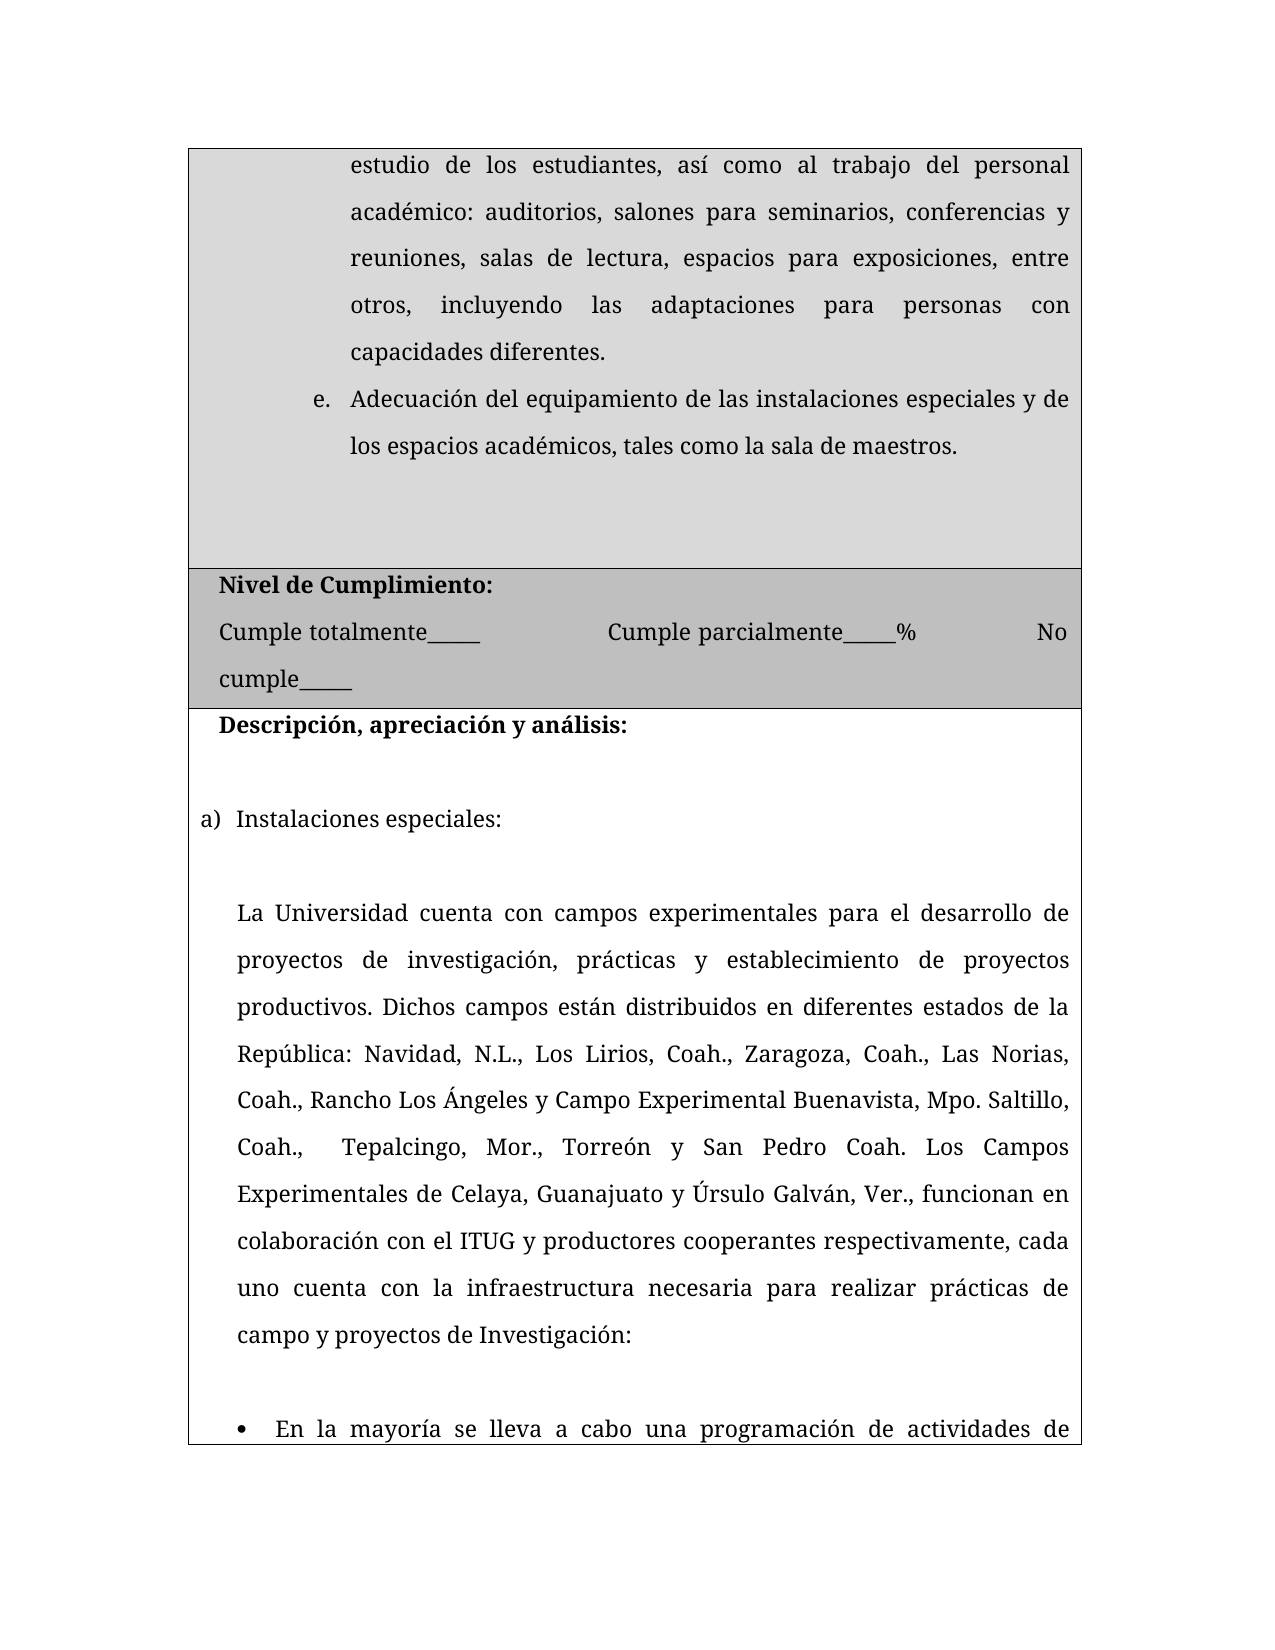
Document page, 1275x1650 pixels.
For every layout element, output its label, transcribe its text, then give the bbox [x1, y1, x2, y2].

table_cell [189, 149, 1081, 568]
table_cell Nivel de Cumplimiento: Cumple totalmente_____ Cumple parcialmente_____% No cumple_____ [189, 569, 1081, 708]
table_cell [189, 709, 1081, 1444]
